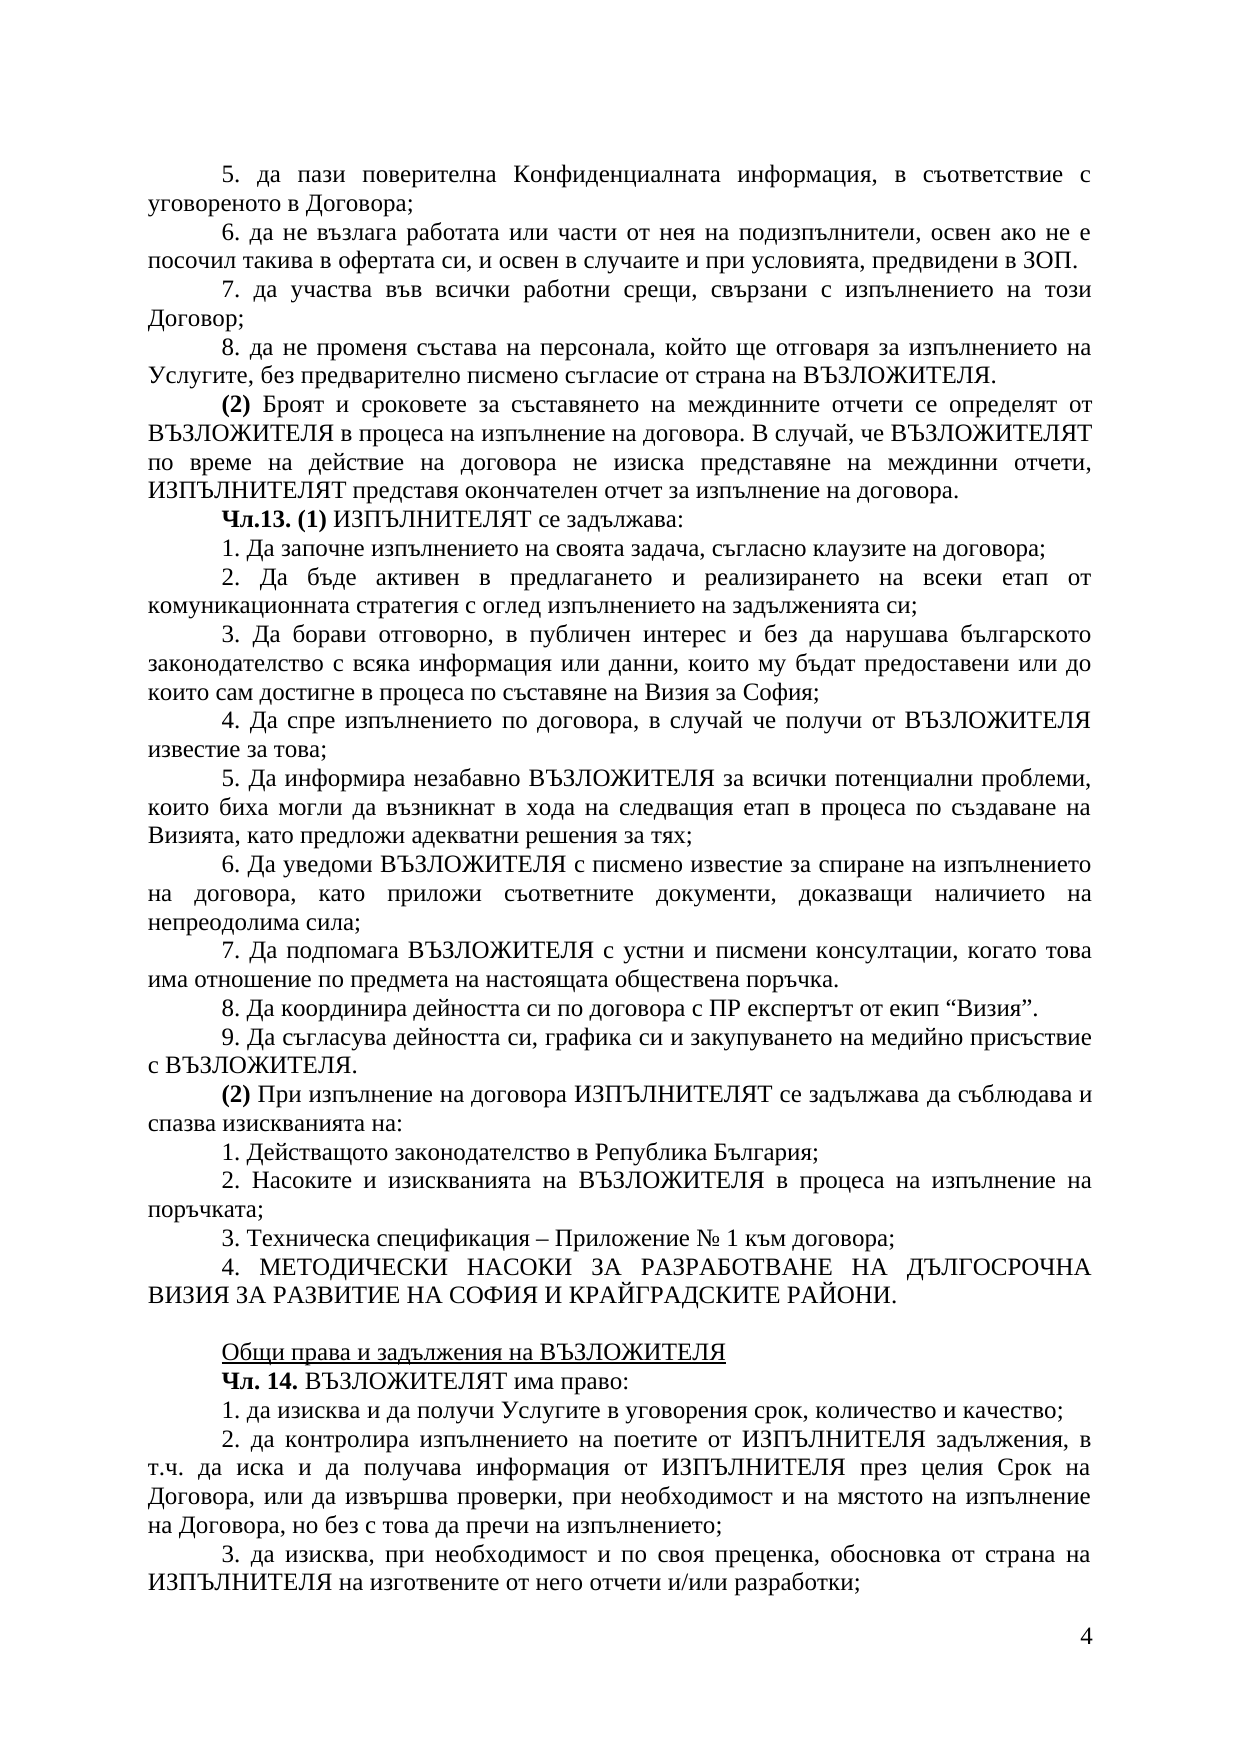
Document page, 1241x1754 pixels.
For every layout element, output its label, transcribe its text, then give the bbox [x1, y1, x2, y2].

text 2. Насоките и изискванията на ВЪЗЛОЖИТЕЛЯ в процеса на изпълнение на поръчката; [148, 1166, 1093, 1223]
text 2. Да бъде активен в предлагането и реализирането на всеки етап от комуникационната стратегия с оглед изпълнението на задълженията си; [148, 562, 1093, 619]
text 2. да контролира изпълнението на поетите от ИЗПЪЛНИТЕЛЯ задължения, в т.ч. да иска и да получава информация от ИЗПЪЛНИТЕЛЯ през целия Срок на Договора, или да извършва проверки, при необходимост и на мястото на изпълнение на Договора, но без с това да пречи на изпълнението; [148, 1424, 1093, 1539]
text 1. Действащото законодателство в Република България; [148, 1137, 1093, 1166]
text Общи права и задължения на ВЪЗЛОЖИТЕЛЯ [148, 1337, 1093, 1366]
text 6. Да уведоми ВЪЗЛОЖИТЕЛЯ с писмено известие за спиране на изпълнението на договора, като приложи съответните документи, доказващи наличието на непреодолима сила; [148, 849, 1093, 936]
text 3. Да борави отговорно, в публичен интерес и без да нарушава българското законодателство с всяка информация или данни, които му бъдат предоставени или до които сам достигне в процеса по съставяне на Визия за София; [148, 619, 1093, 706]
text 1. да изисква и да получи Услугите в уговорения срок, количество и качество; [148, 1395, 1093, 1424]
text 8. да не променя състава на персонала, който ще отговаря за изпълнението на Услугите, без предварително писмено съгласие от страна на ВЪЗЛОЖИТЕЛЯ. [148, 332, 1093, 389]
text Чл. 14. ВЪЗЛОЖИТЕЛЯТ има право: [148, 1366, 1093, 1395]
text 6. да не възлага работата или части от нея на подизпълнители, освен ако не е посочил такива в офертата си, и освен в случаите и при условията, предвидени в ЗОП. [148, 217, 1093, 274]
text 8. Да координира дейността си по договора с ПР експертът от екип “Визия”. [148, 993, 1093, 1022]
text 3. да изисква, при необходимост и по своя преценка, обосновка от страна на ИЗПЪЛНИТЕЛЯ на изготвените от него отчети и/или разработки; [148, 1539, 1093, 1596]
text 7. да участва във всички работни срещи, свързани с изпълнението на този Договор; [148, 274, 1093, 332]
text 5. Да информира незабавно ВЪЗЛОЖИТЕЛЯ за всички потенциални проблеми, които биха могли да възникнат в хода на следващия етап в процеса по създаване на Визията, като предложи адекватни решения за тях; [148, 763, 1093, 849]
text (2) Броят и сроковете за съставянето на междинните отчети се определят от ВЪЗЛОЖИТЕЛЯ в процеса на изпълнение на договора. В случай, че ВЪЗЛОЖИТЕЛЯТ по време на действие на договора не изиска представяне на междинни отчети, ИЗПЪЛНИТЕЛЯТ представя окончателен отчет за изпълнение на договора. [148, 389, 1093, 504]
text 3. Техническа спецификация – Приложение № 1 към договора; [148, 1223, 1093, 1252]
text 4. Да спре изпълнението по договора, в случай че получи от ВЪЗЛОЖИТЕЛЯ известие за това; [148, 706, 1093, 763]
text 9. Да съгласува дейността си, графика си и закупуването на медийно присъствие с ВЪЗЛОЖИТЕЛЯ. [148, 1022, 1093, 1079]
text 7. Да подпомага ВЪЗЛОЖИТЕЛЯ с устни и писмени консултации, когато това има отношение по предмета на настоящата обществена поръчка. [148, 936, 1093, 993]
text 5. да пази поверителна Конфиденциалната информация, в съответствие с уговореното в Договора; [148, 159, 1093, 217]
text (2) При изпълнение на договора ИЗПЪЛНИТЕЛЯТ се задължава да съблюдава и спазва изискванията на: [148, 1079, 1093, 1137]
text Чл.13. (1) ИЗПЪЛНИТЕЛЯТ се задължава: [148, 504, 1093, 533]
text 4. МЕТОДИЧЕСКИ НАСОКИ ЗА РАЗРАБОТВАНЕ НА ДЪЛГОСРОЧНА ВИЗИЯ ЗА РАЗВИТИЕ НА СОФИЯ И КРАЙГРАДСКИТЕ РАЙОНИ. [148, 1252, 1093, 1309]
text 1. Да започне изпълнението на своята задача, съгласно клаузите на договора; [148, 533, 1093, 562]
